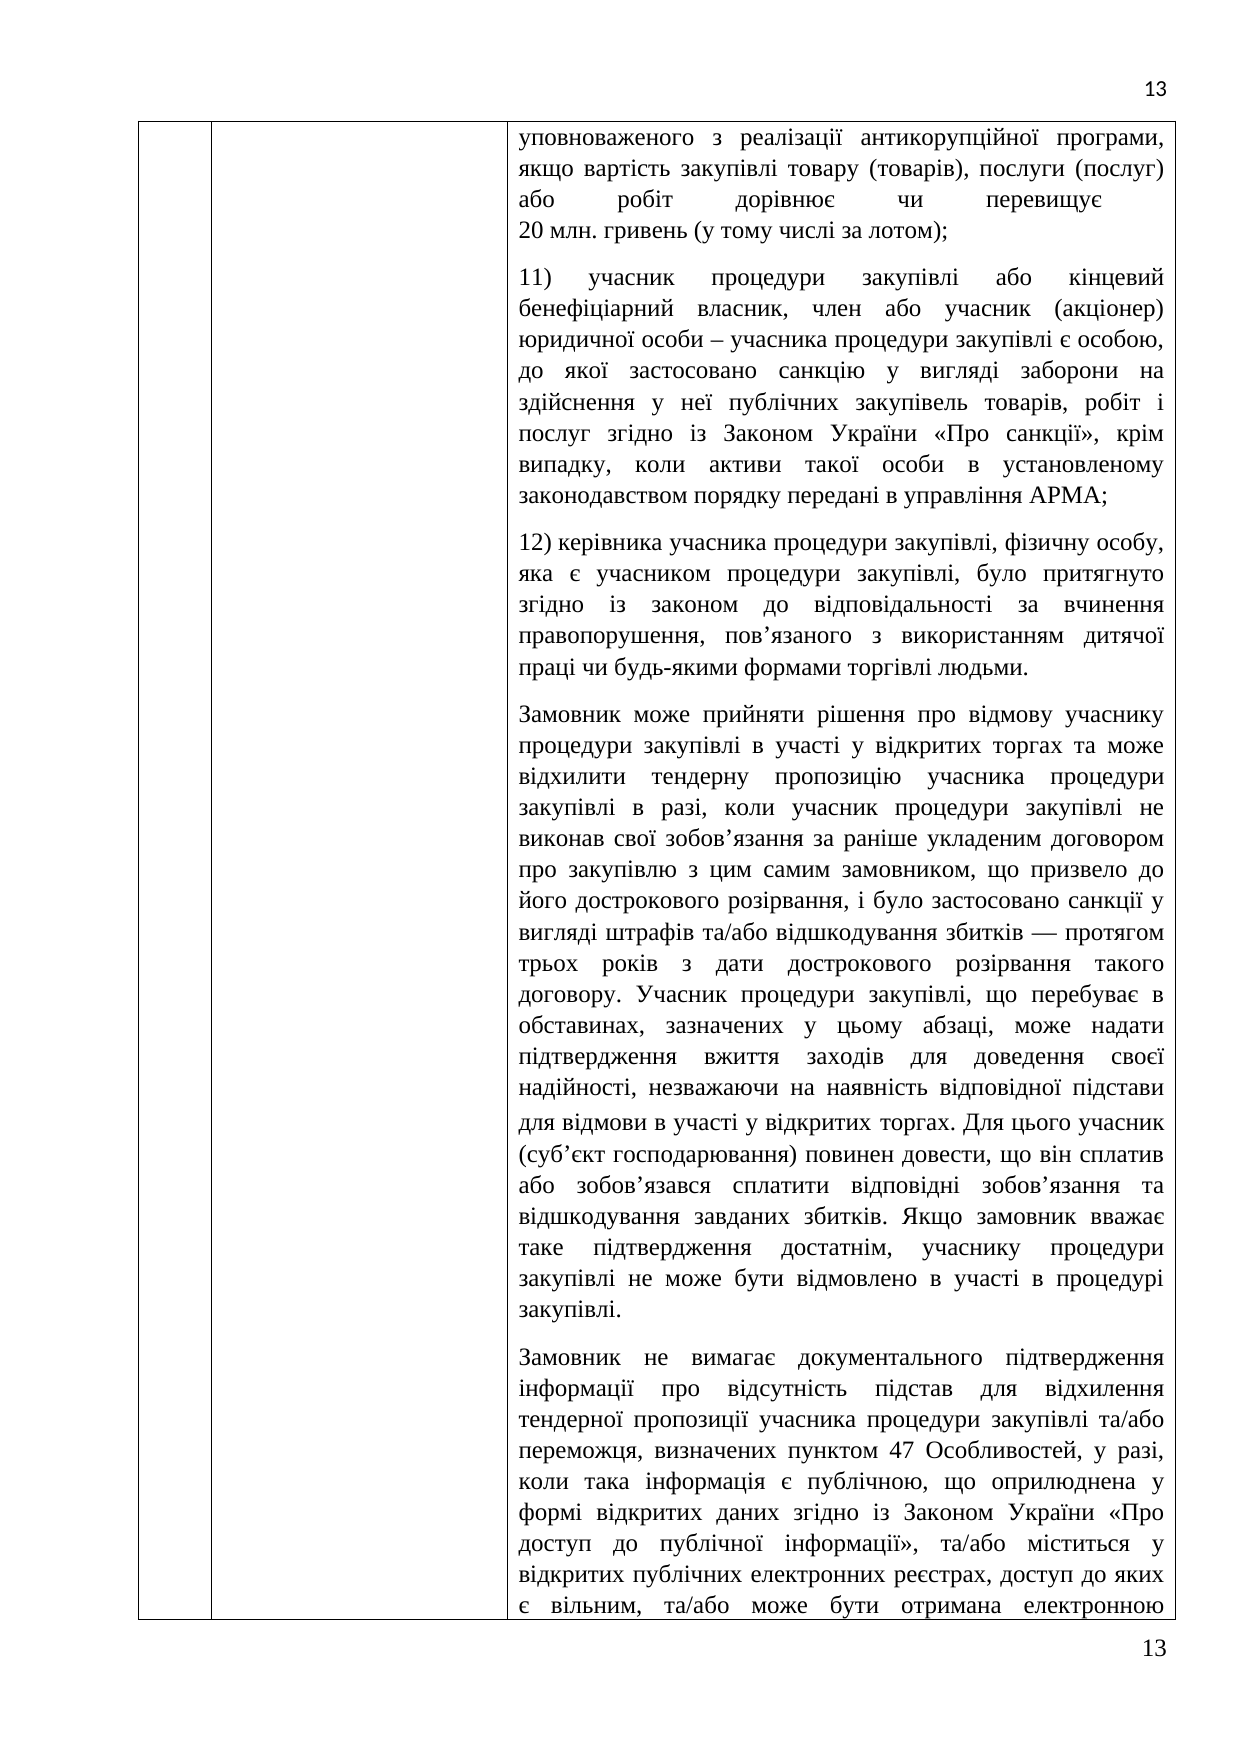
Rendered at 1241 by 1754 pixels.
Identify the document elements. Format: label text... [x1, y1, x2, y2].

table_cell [508, 122, 1175, 1619]
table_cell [212, 122, 507, 1619]
table_cell 5 [139, 122, 211, 1619]
